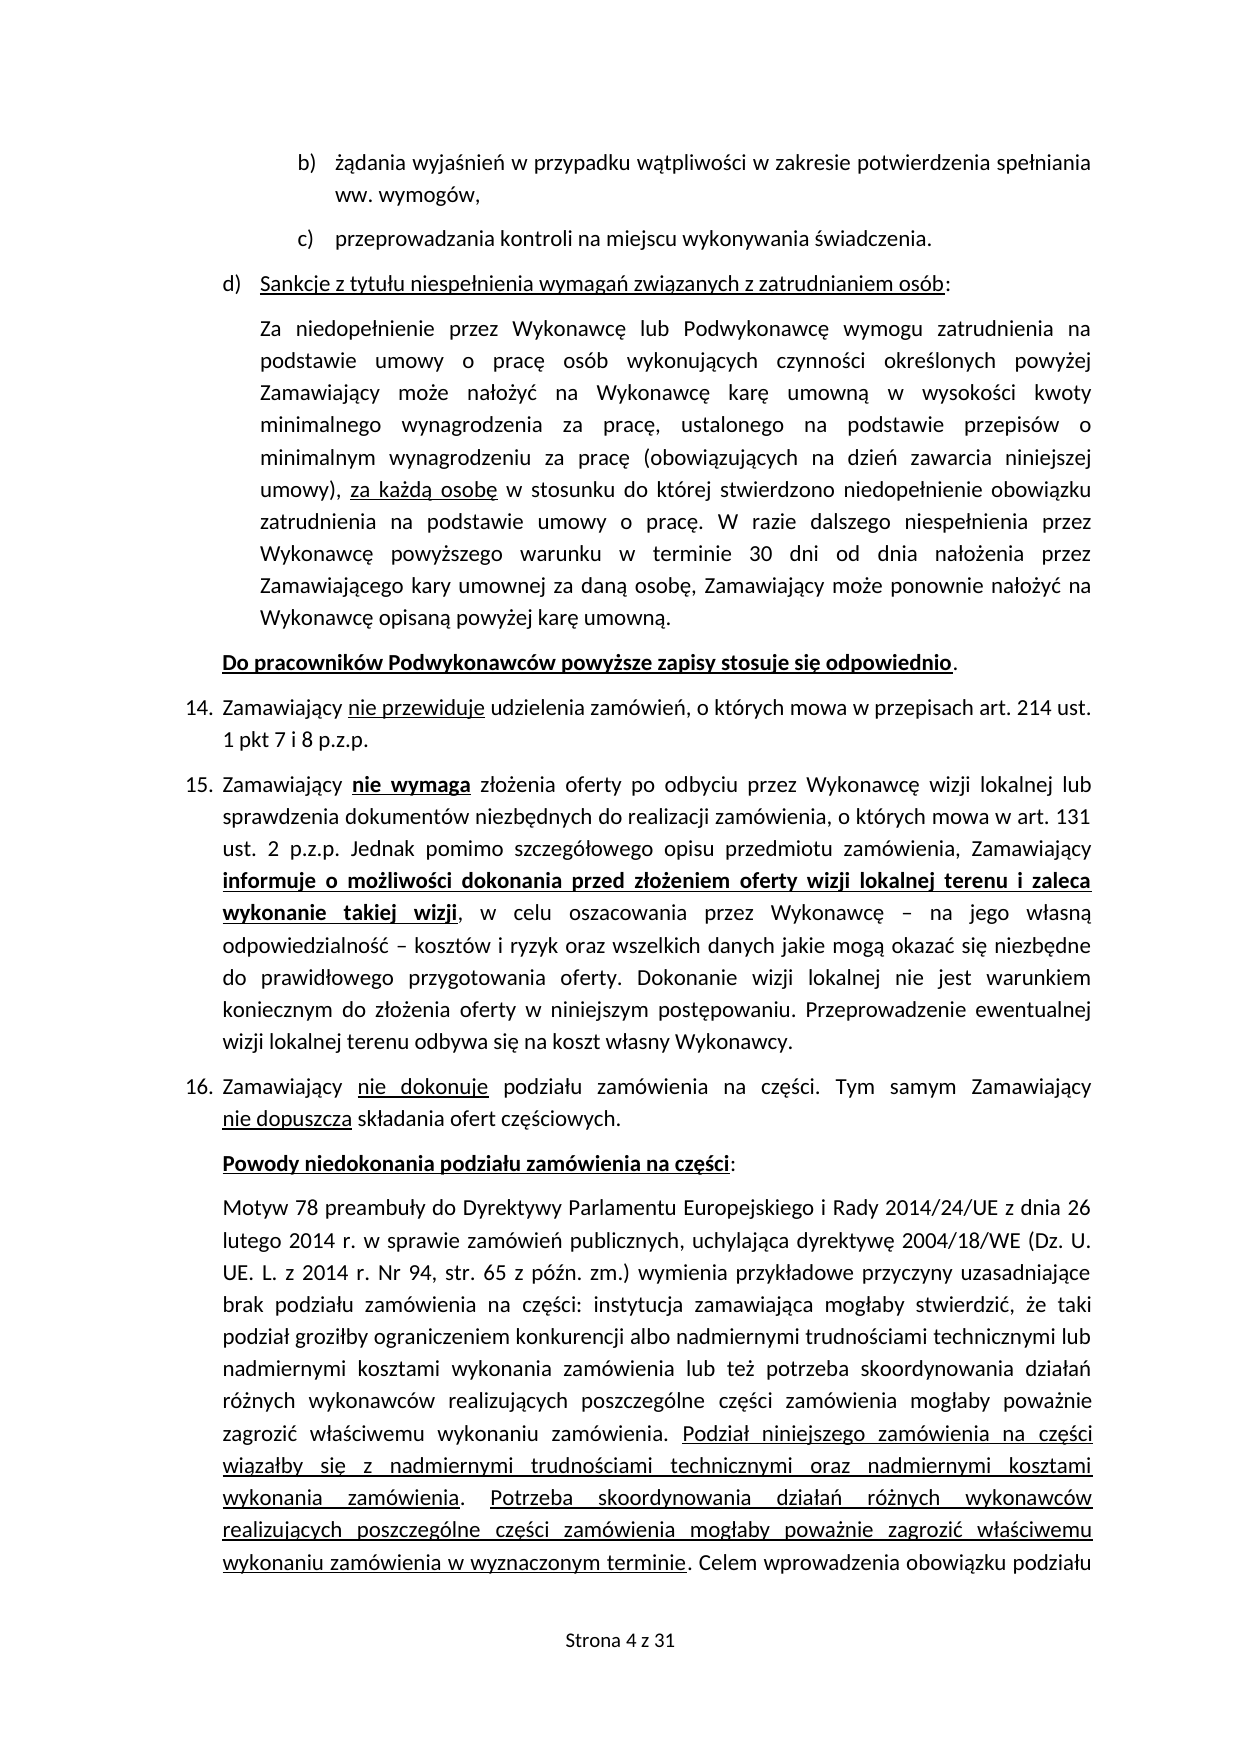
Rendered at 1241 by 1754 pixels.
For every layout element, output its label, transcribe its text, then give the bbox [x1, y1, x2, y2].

list Za niedopełnienie przez Wykonawcę lub Podwykonawcę wymogu zatrudnienia na podstawie umowy o pracę osób wykonujących czynności określonych powyżej Zamawiający może nałożyć na Wykonawcę karę umowną w wysokości kwoty minimalnego wynagrodzenia za pracę, ustalonego na podstawie przepisów o minimalnym wynagrodzeniu za pracę (obowiązujących na dzień zawarcia niniejszej umowy), za każdą osobę w stosunku do której stwierdzono niedopełnienie obowiązku zatrudnienia na podstawie umowy o pracę. W razie dalszego niespełnienia przez Wykonawcę powyższego warunku w terminie 30 dni od dnia nałożenia przez Zamawiającego kary umownej za daną osobę, Zamawiający może ponownie nałożyć na Wykonawcę opisaną powyżej karę umowną. [260, 314, 1093, 632]
list przeprowadzania kontroli na miejscu wykonywania świadczenia. [297, 224, 1093, 252]
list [222, 1541, 1093, 1576]
list Sankcje z tytułu niespełnienia wymagań związanych z zatrudnianiem osób: [222, 269, 1093, 297]
list Powody niedokonania podziału zamówienia na części: [222, 1149, 1093, 1177]
list Zamawiający nie przewiduje udzielenia zamówień, o których mowa w przepisach art. 214 ust. 1 pkt 7 i 8 p.z.p. [185, 693, 1093, 753]
text Do pracowników Podwykonawców powyższe zapisy stosuje się odpowiednio. [222, 648, 1093, 676]
list Zamawiający nie dokonuje podziału zamówienia na części. Tym samym Zamawiający nie dopuszcza składania ofert częściowych. [185, 1072, 1093, 1132]
list żądania wyjaśnień w przypadku wątpliwości w zakresie potwierdzenia spełniania ww. wymogów, [297, 148, 1093, 208]
list Zamawiający nie wymaga złożenia oferty po odbyciu przez Wykonawcę wizji lokalnej lub sprawdzenia dokumentów niezbędnych do realizacji zamówienia, o których mowa w art. 131 ust. 2 p.z.p. Jednak pomimo szczegółowego opisu przedmiotu zamówienia, Zamawiający informuje o możliwości dokonania przed złożeniem oferty wizji lokalnej terenu i zaleca wykonanie takiej wizji, w celu oszacowania przez Wykonawcę – na jego własną odpowiedzialność – kosztów i ryzyk oraz wszelkich danych jakie mogą okazać się niezbędne do prawidłowego przygotowania oferty. Dokonanie wizji lokalnej nie jest warunkiem koniecznym do złożenia oferty w niniejszym postępowaniu. Przeprowadzenie ewentualnej wizji lokalnej terenu odbywa się na koszt własny Wykonawcy. [185, 770, 1093, 1055]
